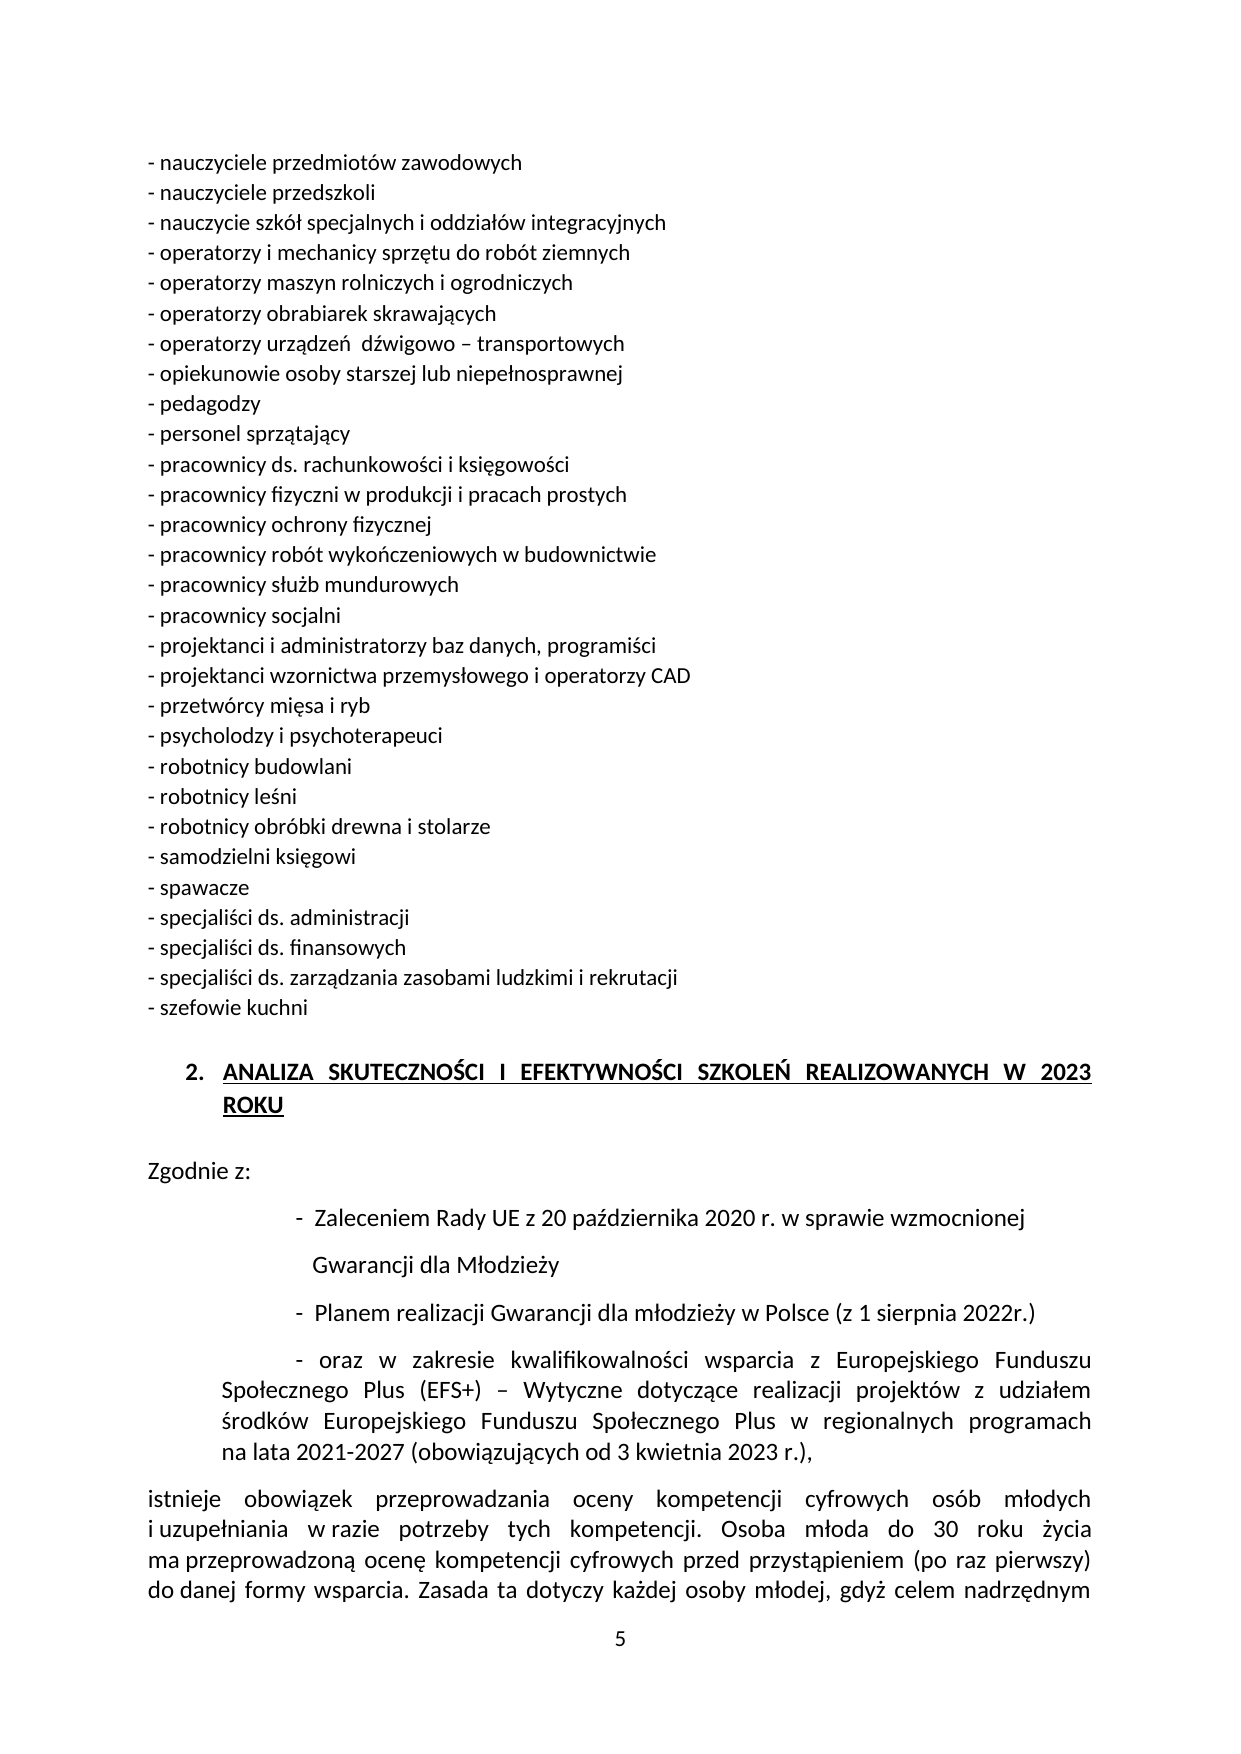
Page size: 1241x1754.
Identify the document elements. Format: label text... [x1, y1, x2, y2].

text - opiekunowie osoby starszej lub niepełnosprawnej [148, 359, 1093, 387]
text - Planem realizacji Gwarancji dla młodzieży w Polsce (z 1 sierpnia 2022r.) [221, 1297, 1093, 1327]
text - szefowie kuchni [148, 993, 1093, 1021]
text - robotnicy budowlani [148, 752, 1093, 780]
text - specjaliści ds. zarządzania zasobami ludzkimi i rekrutacji [148, 963, 1093, 991]
text - operatorzy urządzeń dźwigowo – transportowych [148, 329, 1093, 357]
text - pracownicy ochrony fizycznej [148, 510, 1093, 538]
text - operatorzy maszyn rolniczych i ogrodniczych [148, 268, 1093, 296]
text - robotnicy obróbki drewna i stolarze [148, 812, 1093, 840]
text - przetwórcy mięsa i ryb [148, 691, 1093, 719]
text - nauczyciele przedmiotów zawodowych [148, 148, 1093, 176]
text - samodzielni księgowi [148, 842, 1093, 870]
text - psycholodzy i psychoterapeuci [148, 722, 1093, 749]
text - nauczycie szkół specjalnych i oddziałów integracyjnych [148, 208, 1093, 236]
text - pracownicy robót wykończeniowych w budownictwie [148, 540, 1093, 568]
text - personel sprzątający [148, 419, 1093, 447]
text - spawacze [148, 873, 1093, 901]
text - pracownicy służb mundurowych [148, 571, 1093, 598]
text - pedagodzy [148, 389, 1093, 417]
text - projektanci i administratorzy baz danych, programiści [148, 631, 1093, 659]
text - pracownicy socjalni [148, 601, 1093, 629]
text - pracownicy ds. rachunkowości i księgowości [148, 450, 1093, 478]
text - Zaleceniem Rady UE z 20 października 2020 r. w sprawie wzmocnionej [221, 1202, 1093, 1233]
text Zgodnie z: [148, 1155, 1093, 1186]
text - operatorzy obrabiarek skrawających [148, 299, 1093, 327]
text - projektanci wzornictwa przemysłowego i operatorzy CAD [148, 661, 1093, 689]
list ANALIZA SKUTECZNOŚCI I EFEKTYWNOŚCI SZKOLEŃ REALIZOWANYCH W 2023 ROKU [185, 1057, 1093, 1120]
text - oraz w zakresie kwalifikowalności wsparcia z Europejskiego Funduszu Społecznego Plus (EFS+) – Wytyczne dotyczące realizacji projektów z udziałem środków Europejskiego Funduszu Społecznego Plus w regionalnych programach na lata 2021-2027 (obowiązujących od 3 kwietnia 2023 r.), [221, 1344, 1093, 1466]
text - specjaliści ds. administracji [148, 903, 1093, 931]
text - robotnicy leśni [148, 782, 1093, 810]
text - specjaliści ds. finansowych [148, 933, 1093, 961]
text - nauczyciele przedszkoli [148, 178, 1093, 206]
text Gwarancji dla Młodzieży [221, 1250, 1093, 1280]
text - pracownicy fizyczni w produkcji i pracach prostych [148, 480, 1093, 508]
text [148, 1483, 1093, 1605]
text - operatorzy i mechanicy sprzętu do robót ziemnych [148, 238, 1093, 266]
